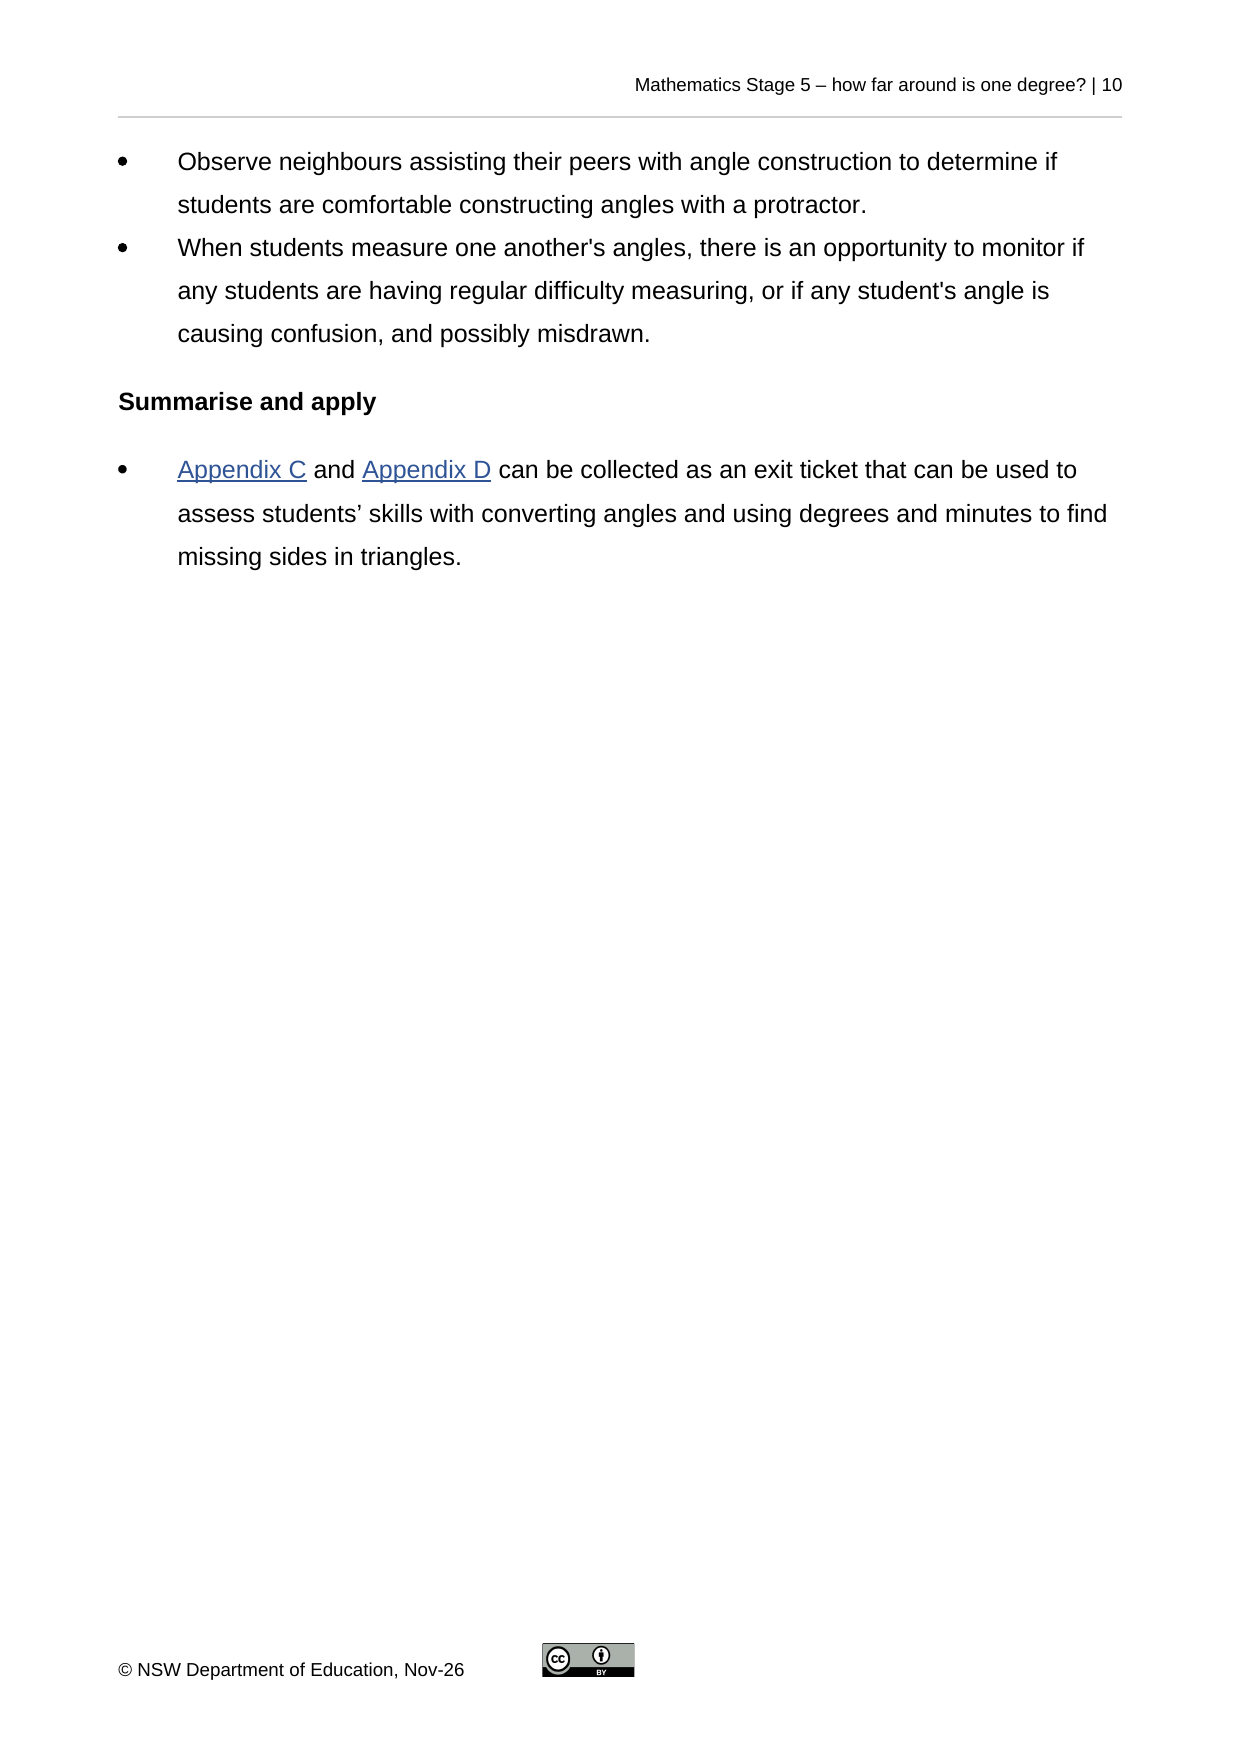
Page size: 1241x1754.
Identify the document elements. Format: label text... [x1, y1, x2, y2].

text Summarise and apply [118, 387, 1122, 416]
list When students measure one another's angles, there is an opportunity to monitor if any students are having regular difficulty measuring, or if any student's angle is causing confusion, and possibly misdrawn. [118, 233, 1122, 348]
picture [542, 1643, 635, 1677]
list Observe neighbours assisting their peers with angle construction to determine if students are comfortable constructing angles with a protractor. [118, 147, 1122, 218]
list Appendix C and Appendix D can be collected as an exit ticket that can be used to assess students’ skills with converting angles and using degrees and minutes to find missing sides in triangles. [118, 456, 1122, 571]
